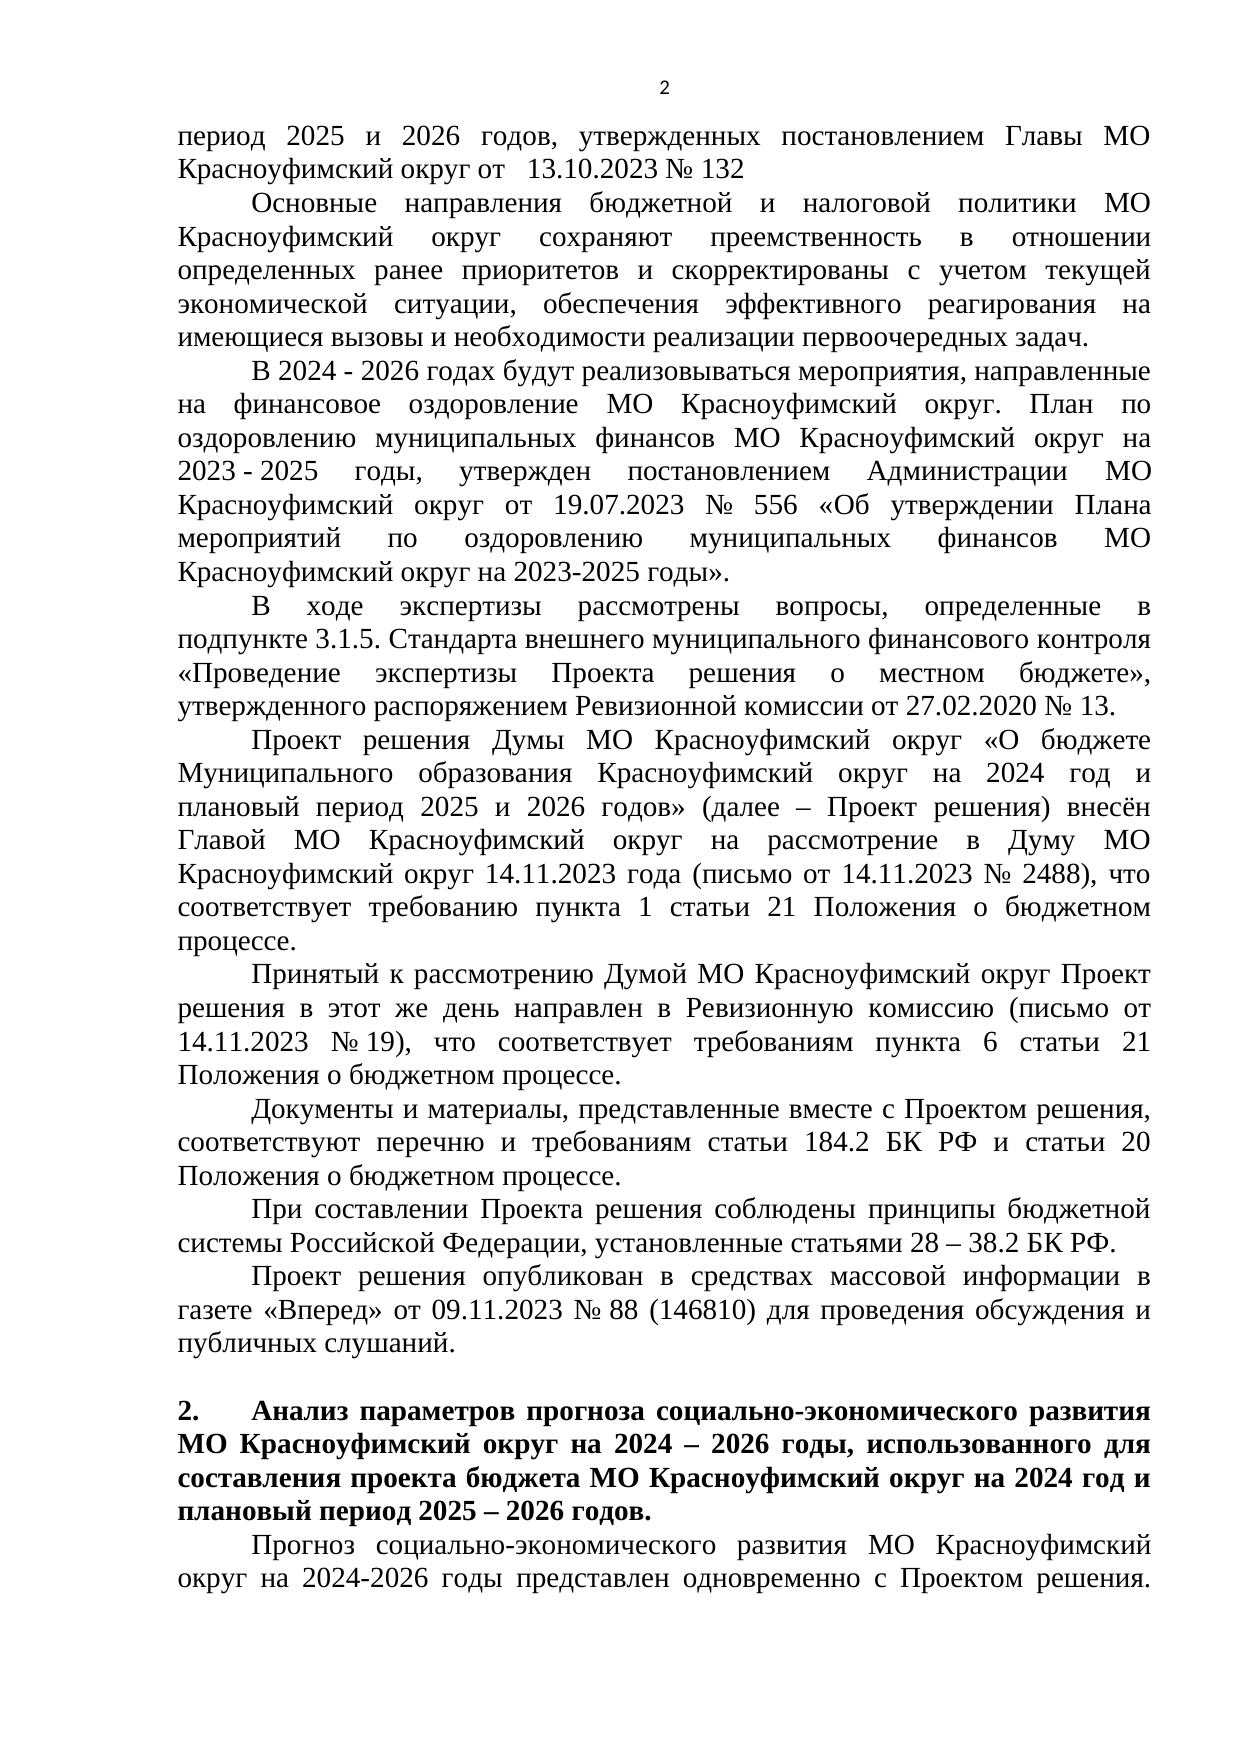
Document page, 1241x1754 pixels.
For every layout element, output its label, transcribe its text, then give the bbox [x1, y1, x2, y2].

text В ходе экспертизы рассмотрены вопросы, определенные в подпункте 3.1.5. Стандарта внешнего муниципального финансового контроля «Проведение экспертизы Проекта решения о местном бюджете», утвержденного распоряжением Ревизионной комиссии от 27.02.2020 № 13. [177, 588, 1152, 722]
text В 2024 - 2026 годах будут реализовываться мероприятия, направленные на финансовое оздоровление МО Красноуфимский округ. План по оздоровлению муниципальных финансов МО Красноуфимский округ на 2023 - 2025 годы, утвержден постановлением Администрации МО Красноуфимский округ от 19.07.2023 № 556 «Об утверждении Плана мероприятий по оздоровлению муниципальных финансов МО Красноуфимский округ на 2023-2025 годы». [177, 353, 1152, 588]
text 2. Анализ параметров прогноза социально-экономического развития МО Красноуфимский округ на 2024 – 2026 годы, использованного для составления проекта бюджета МО Красноуфимский округ на 2024 год и плановый период 2025 – 2026 годов. [177, 1393, 1152, 1527]
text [177, 1527, 1152, 1594]
text Проект решения Думы МО Красноуфимский округ «О бюджете Муниципального образования Красноуфимский округ на 2024 год и плановый период 2025 и 2026 годов» (далее – Проект решения) внесён Главой МО Красноуфимский округ на рассмотрение в Думу МО Красноуфимский округ 14.11.2023 года (письмо от 14.11.2023 № 2488), что соответствует требованию пункта 1 статьи 21 Положения о бюджетном процессе. [177, 722, 1152, 957]
text Проект решения опубликован в средствах массовой информации в газете «Вперед» от 09.11.2023 № 88 (146810) для проведения обсуждения и публичных слушаний. [177, 1258, 1152, 1359]
text При составлении Проекта решения соблюдены принципы бюджетной системы Российской Федерации, установленные статьями 28 – 38.2 БК РФ. [177, 1191, 1152, 1258]
text Принятый к рассмотрению Думой МО Красноуфимский округ Проект решения в этот же день направлен в Ревизионную комиссию (письмо от 14.11.2023 № 19), что соответствует требованиям пункта 6 статьи 21 Положения о бюджетном процессе. [177, 957, 1152, 1091]
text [177, 118, 1152, 185]
text Основные направления бюджетной и налоговой политики МО Красноуфимский округ сохраняют преемственность в отношении определенных ранее приоритетов и скорректированы с учетом текущей экономической ситуации, обеспечения эффективного реагирования на имеющиеся вызовы и необходимости реализации первоочередных задач. [177, 185, 1152, 353]
text Документы и материалы, представленные вместе с Проектом решения, соответствуют перечню и требованиям статьи 184.2 БК РФ и статьи 20 Положения о бюджетном процессе. [177, 1091, 1152, 1191]
